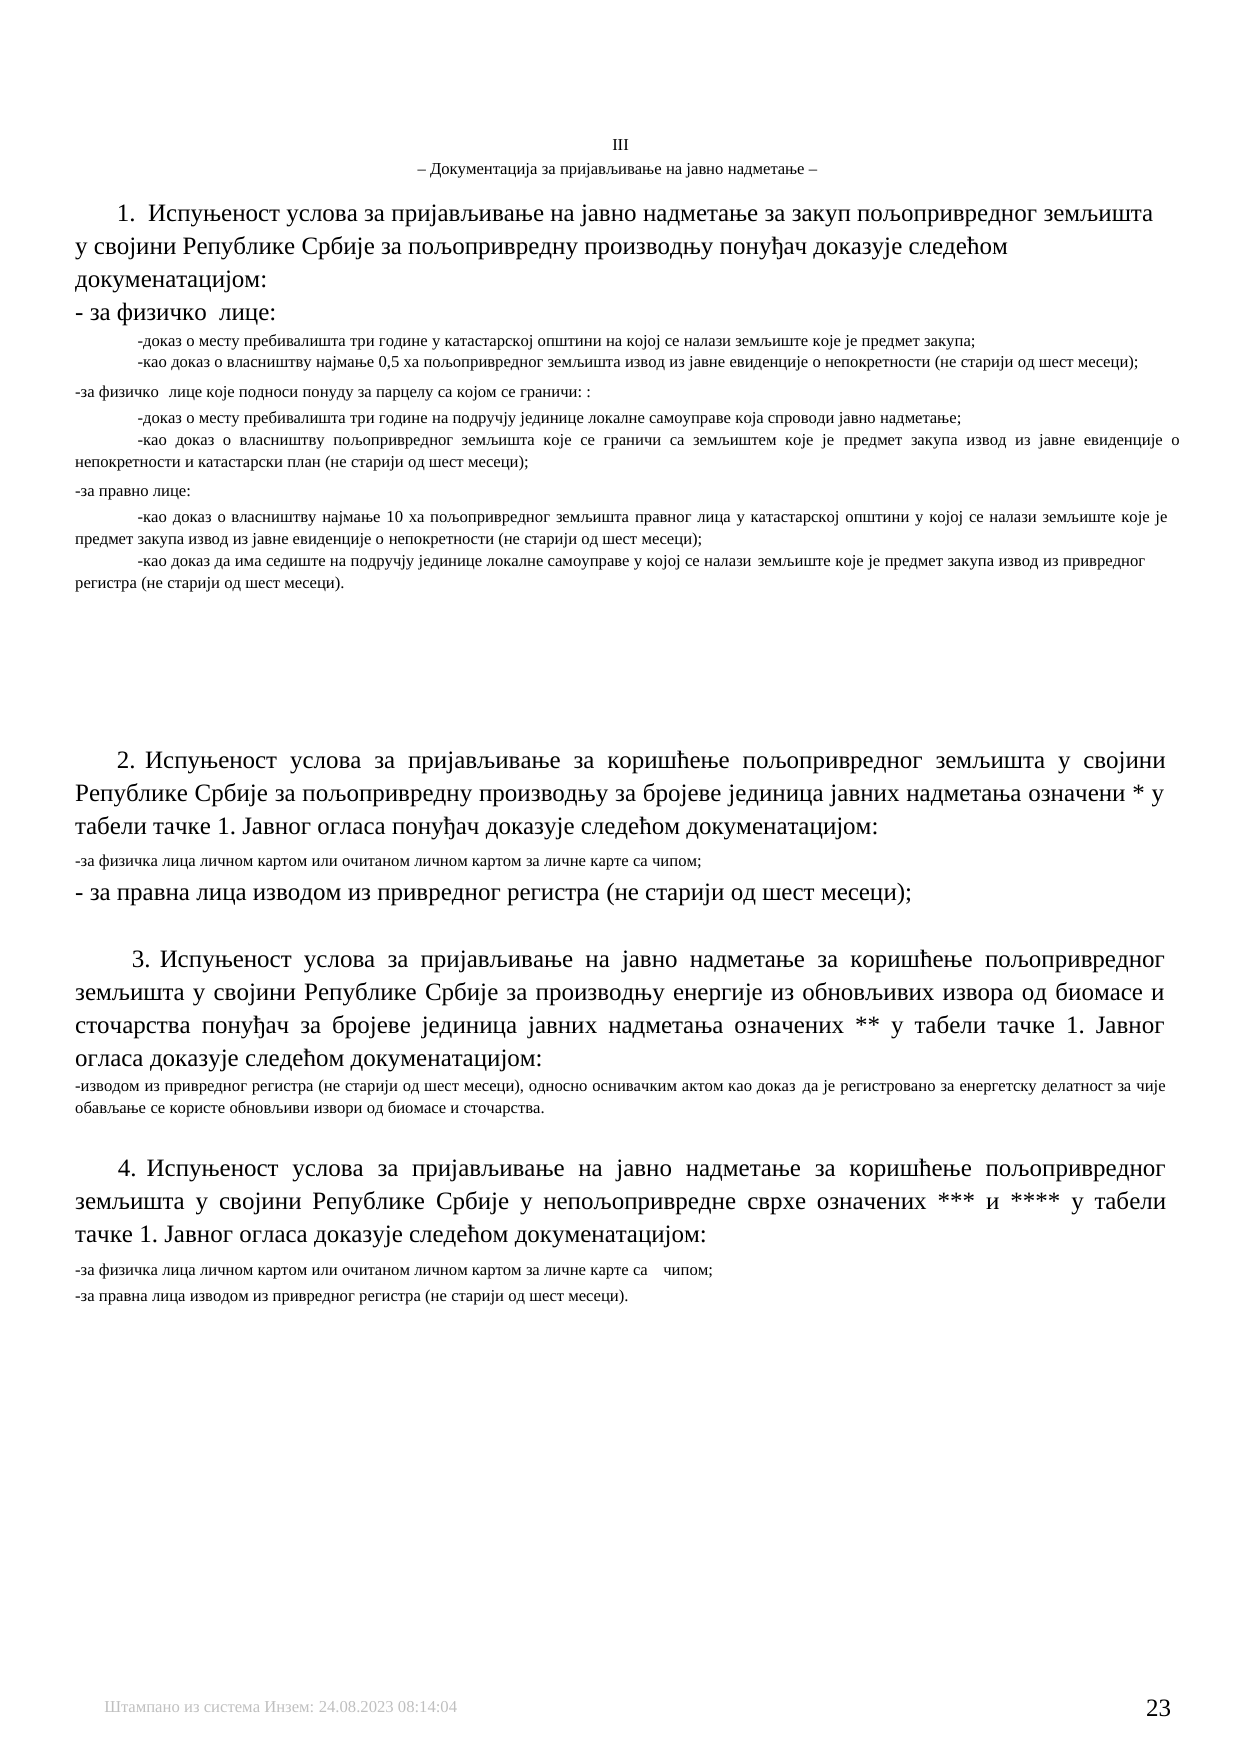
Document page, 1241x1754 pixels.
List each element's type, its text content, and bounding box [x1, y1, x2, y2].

text -доказ о месту пребивалишта три године у катастарској општини на којој се налази земљиште које је предмет закупа; [75, 330, 1146, 349]
text -као доказ о власништву пољопривредног земљишта које се граничи са земљиштем које је предмет закупа извод из јавне евиденције о непокретности и катастарски план (не старији од шест месеци); [75, 429, 1180, 471]
text -доказ о месту пребивалишта три године на подручју јединице локалне самоуправе која спроводи јавно надметање; [75, 407, 1146, 427]
text -као доказ о власништву најмање 0,5 ха пољопривредног земљишта извод из јавне евиденције о непокретности (не старији од шест месеци); [75, 352, 1180, 371]
text -за физичка лица личном картом или очитаном личном картом за личне карте са чипом; [75, 1252, 1180, 1281]
text -као доказ о власништву најмање 10 ха пољопривредног земљишта правног лица у катастарској општини у којој се налази земљиште које је предмет закупа извод из јавне евиденције о непокретности (не старији од шест месеци); [75, 507, 1168, 548]
text -за физичка лица личном картом или очитаном личном картом за личне карте са чипом; [75, 844, 1180, 872]
text -као доказ да има седиште на подручју јединице локалне самоуправе у којој се налази земљиште које је предмет закупа извод из привредног регистра (не старији од шест месеци). [75, 551, 1146, 592]
list Испуњеност услова за пријављивање на јавно надметање за закуп пољопривредног земљишта у својини Републике Србије за пољопривредну производњу понуђач доказује следећом докуменатацијом: [75, 198, 1153, 293]
text -за правна лицa изводом из привредног регистра (не старији од шест месеци). [75, 1285, 1180, 1304]
text III [98, 135, 1143, 154]
list Испуњеност услова за пријављивање на јавно надметање за коришћење пољопривредног земљишта у својини Републике Србије за производњу енергије из обновљивих извора од биомасе и сточарства понуђач за бројеве јединица јавних надметања означених ** у табели тачке 1. Јавног огласа доказује следећом докуменатацијом: [75, 944, 1166, 1072]
list Испуњеност услова за пријављивање за коришћење пољопривредног земљишта у својини Републике Србије за пољопривредну производњу за бројеве јединица јавних надметања означени * у табели тачке 1. Јавног огласа понуђач доказује следећом докуменатацијом: [75, 745, 1166, 839]
text -за физичко лице које подноси понуду за парцелу са којом се граничи: : [75, 374, 1180, 403]
list за правна лицa изводом из привредног регистра (не старији од шест месеци); [75, 877, 1180, 906]
text -изводом из привредног регистра (не старији од шест месеци), односно оснивачким актом као доказ да је регистровано за енергетску делатност за чије обављање се користе обновљиви извори од биомасе и сточарства. [75, 1076, 1166, 1117]
list Испуњеност услова за пријављивање на јавно надметање за коришћење пољопривредног земљишта у својини Републике Србије у непољопривредне сврхе означених *** и **** у табели тачке 1. Јавног огласа доказује следећом докуменатацијом: [75, 1153, 1166, 1248]
text -за правно лице: [75, 473, 1180, 502]
list за физичко лице: [75, 297, 1180, 326]
text – Документација за пријављивање на јавно надметање – [92, 159, 1142, 178]
